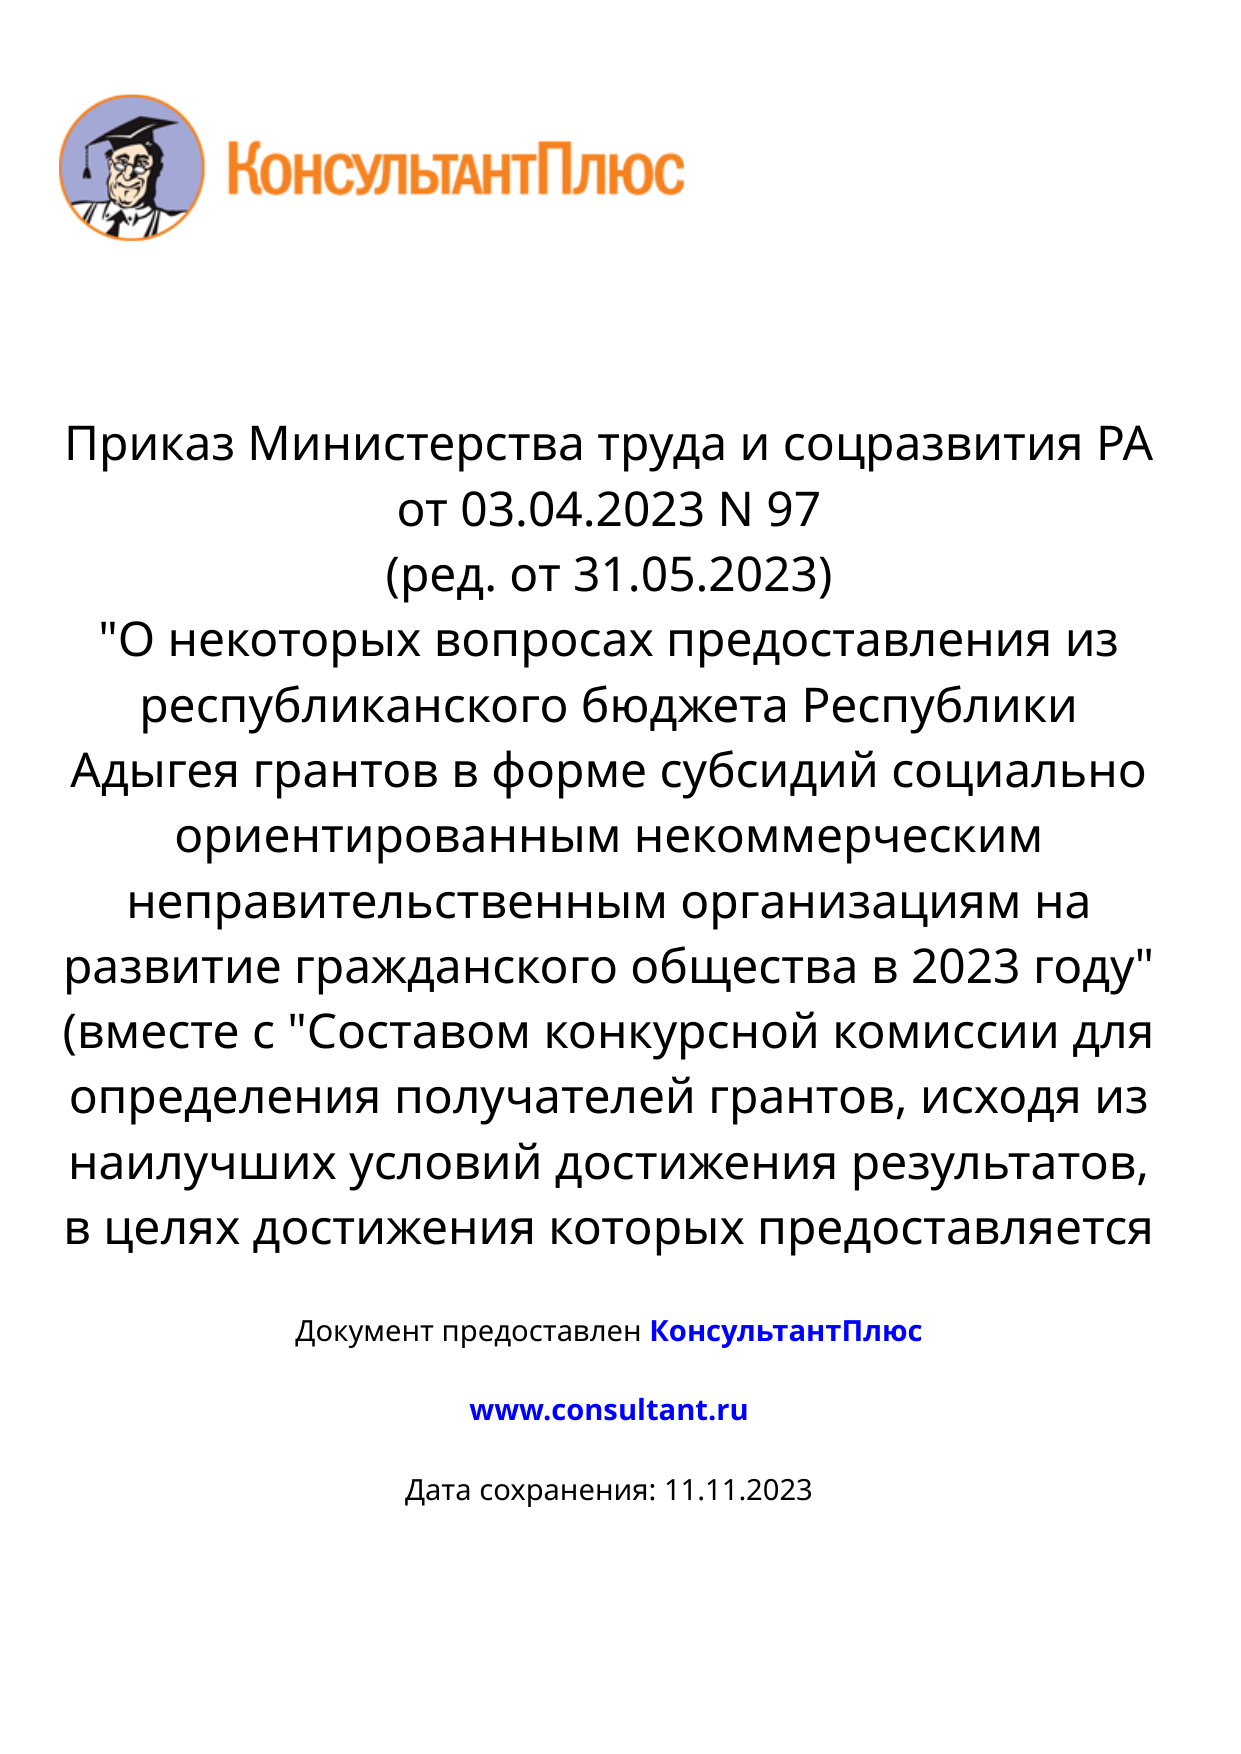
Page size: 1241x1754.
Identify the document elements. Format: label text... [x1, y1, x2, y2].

table_cell Приказ Министерства труда и соцразвития РА от 03.04.2023 N 97 (ред. от 31.05.2023) "О некоторых вопросах предоставления из республиканского бюджета Республики Адыгея грантов в форме субсидий социально ориентированным некоммерческим неправительственным организациям на развитие гражданского общества в 2023 году" (вместе с "Составом конкурсной комиссии для определения получателей грантов, исходя из наилучших условий достижения результатов, в целях достижения которых предоставляется грант", "Порядком работы конкурсной комиссии для определения получателей грантов, исходя из наилучших условий достижения результатов, в целях достижения которых предоставляется грант", "Сводным оценочным листом") [51, 403, 1167, 1272]
table_header [51, 88, 1167, 403]
table_cell Документ предоставлен КонсультантПлюс www.consultant.ru Дата сохранения: 11.11.2023 [51, 1272, 1167, 1587]
picture [59, 93, 684, 243]
